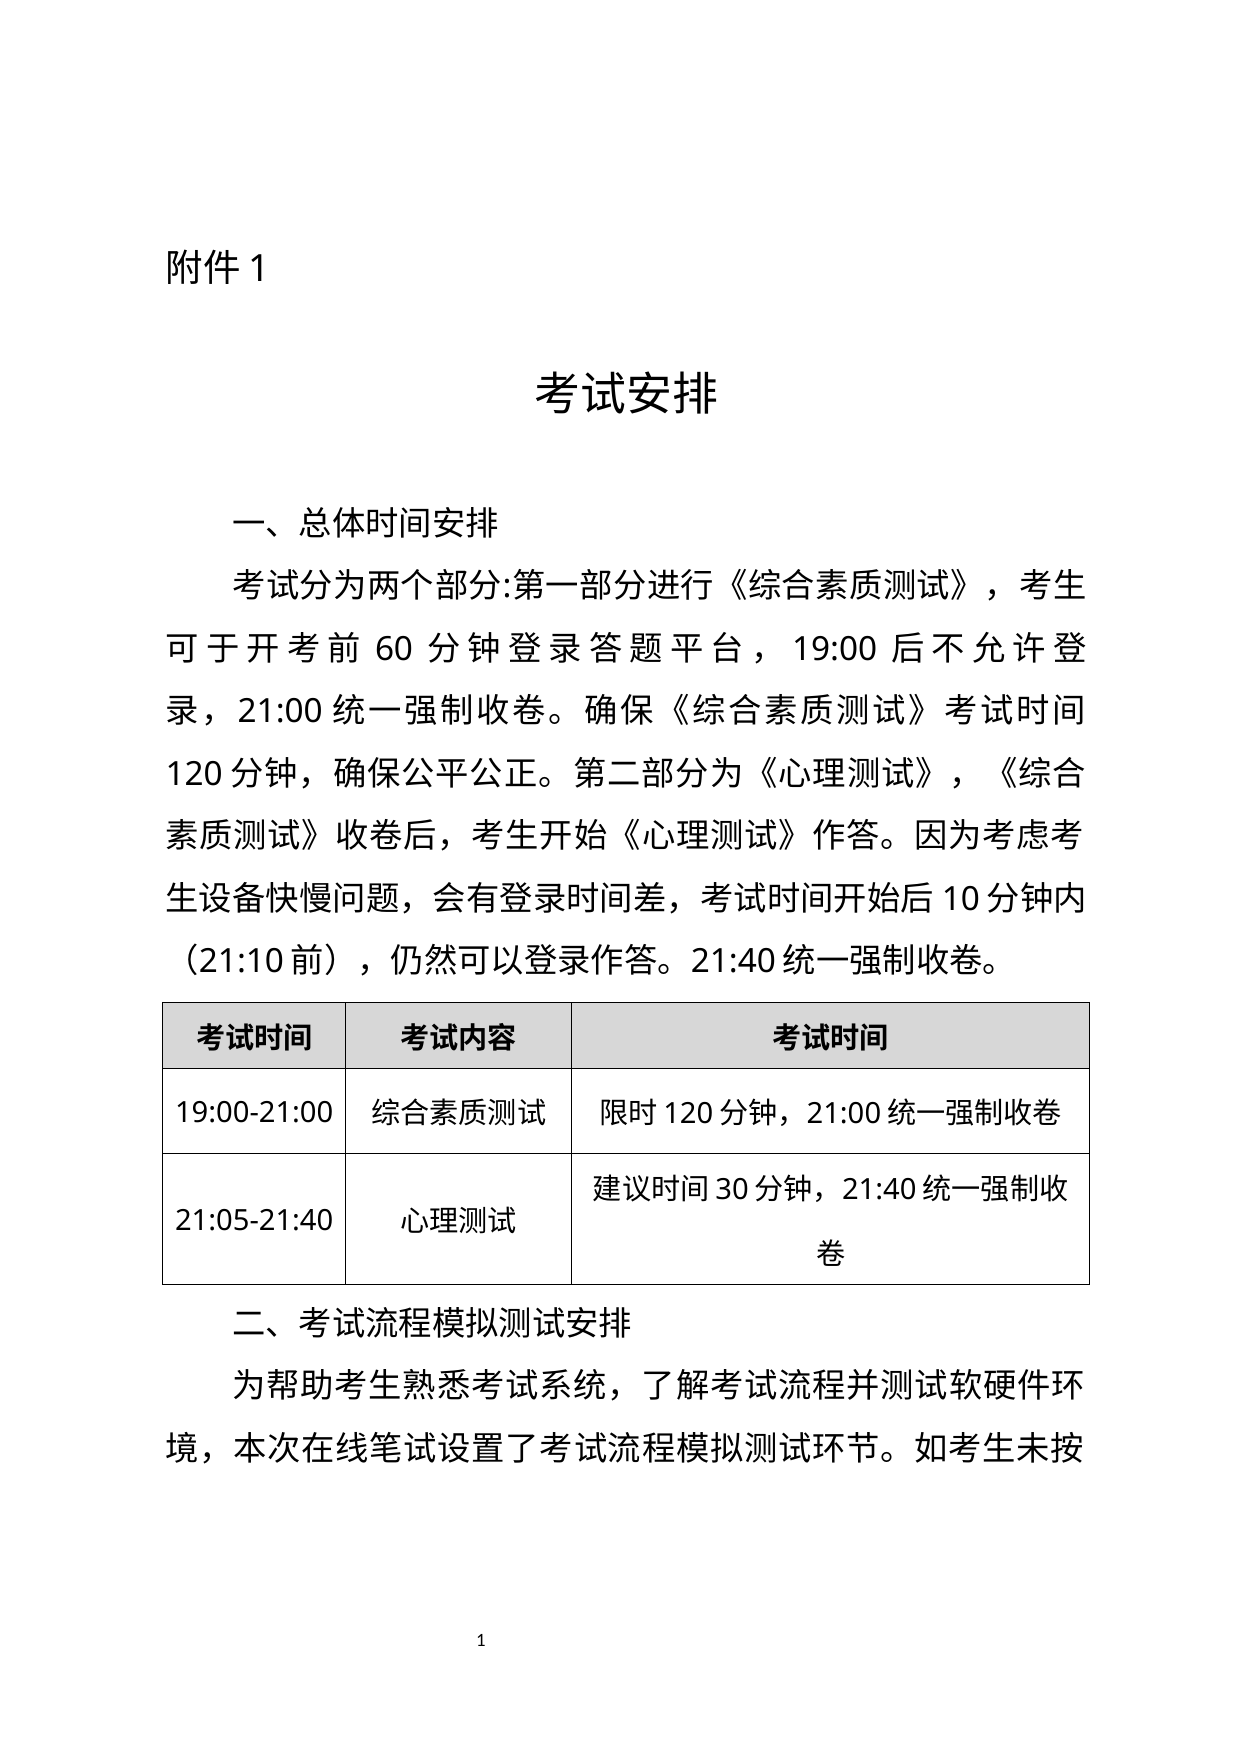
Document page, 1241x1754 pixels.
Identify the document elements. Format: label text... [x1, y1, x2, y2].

table_header 考试时间 [572, 1003, 1089, 1068]
table_cell 限时120分钟，21:00统一强制收卷 [572, 1069, 1089, 1153]
table_header 考试时间 [163, 1003, 345, 1068]
table_cell 19:00-21:00 [163, 1069, 345, 1153]
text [165, 1347, 1087, 1472]
text 考试安排 [165, 360, 1087, 423]
table_cell 21:05-21:40 [163, 1154, 345, 1284]
table_cell 心理测试 [346, 1154, 571, 1284]
table_cell 综合素质测试 [346, 1069, 571, 1153]
text 一、总体时间安排 [165, 485, 1087, 548]
text 考试分为两个部分:第一部分进行《综合素质测试》，考生可于开考前60分钟登录答题平台，19:00后不允许登录，21:00统一强制收卷。确保《综合素质测试》考试时间120分钟，确保公平公正。第二部分为《心理测试》，《综合素质测试》收卷后，考生开始《心理测试》作答。因为考虑考生设备快慢问题，会有登录时间差，考试时间开始后10分钟内（21:10前），仍然可以登录作答。21:40统一强制收卷。 [165, 548, 1087, 985]
table_cell 建议时间30分钟，21:40统一强制收卷 [572, 1154, 1089, 1284]
text 附件1 [165, 233, 1087, 298]
text 二、考试流程模拟测试安排 [165, 1285, 1087, 1347]
table_header 考试内容 [346, 1003, 571, 1068]
